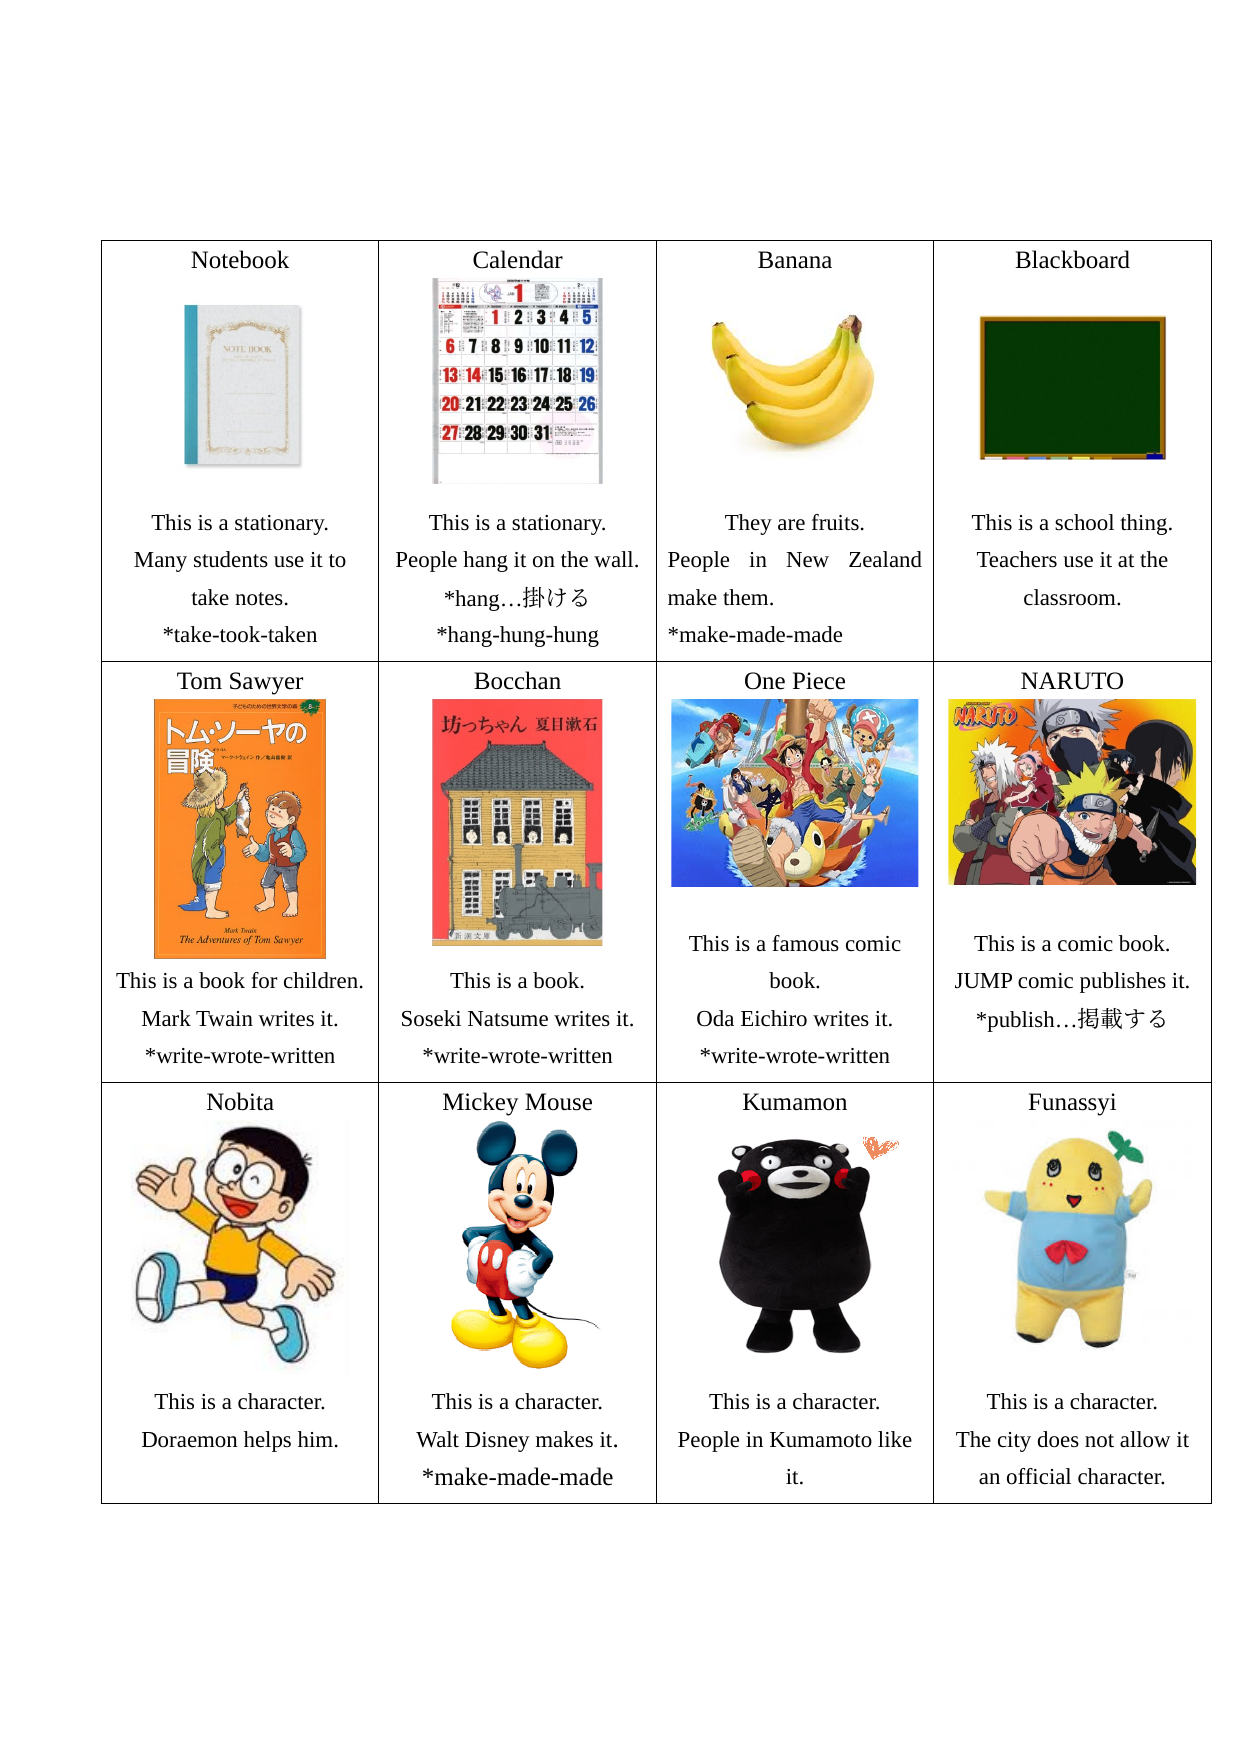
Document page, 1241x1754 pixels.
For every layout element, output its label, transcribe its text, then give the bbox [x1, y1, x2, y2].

picture [978, 315, 1167, 460]
table_cell Funassyi This is a character. The city does not allow it an official character. [934, 1083, 1211, 1503]
table_cell NARUTO This is a comic book. JUMP comic publishes it. *publish…掲載する [934, 662, 1211, 1082]
table_header Notebook This is a stationary. Many students use it to take notes. *take-took-taken [102, 241, 378, 661]
picture [671, 699, 919, 887]
picture [132, 278, 347, 492]
table_header Blackboard This is a school thing. Teachers use it at the classroom. [934, 241, 1211, 661]
picture [130, 1120, 350, 1375]
picture [432, 278, 603, 484]
table_cell Tom Sawyer This is a book for children. Mark Twain writes it. *write-wrote-written [102, 662, 378, 1082]
table_header Banana They are fruits. People in New Zealand make them. *make-made-made [657, 241, 933, 661]
table_cell Mickey Mouse This is a character. Walt Disney makes it. *make-made-made [379, 1083, 656, 1503]
picture [696, 278, 894, 482]
picture [676, 1120, 913, 1367]
picture [952, 1120, 1193, 1361]
table_cell One Piece This is a famous comic book. Oda Eichiro writes it. *write-wrote-written [657, 662, 933, 1082]
picture [390, 1120, 645, 1375]
table_cell Bocchan This is a book. Soseki Natsume writes it. *write-wrote-written [379, 662, 656, 1082]
table_cell Nobita This is a character. Doraemon helps him. [102, 1083, 378, 1503]
table_cell Kumamon This is a character. People in Kumamoto like it. [657, 1083, 933, 1503]
picture [432, 699, 603, 946]
picture [154, 699, 326, 959]
table_header Calendar This is a stationary. People hang it on the wall. *hang…掛ける *hang-hung-hung [379, 241, 656, 661]
picture [948, 699, 1197, 885]
